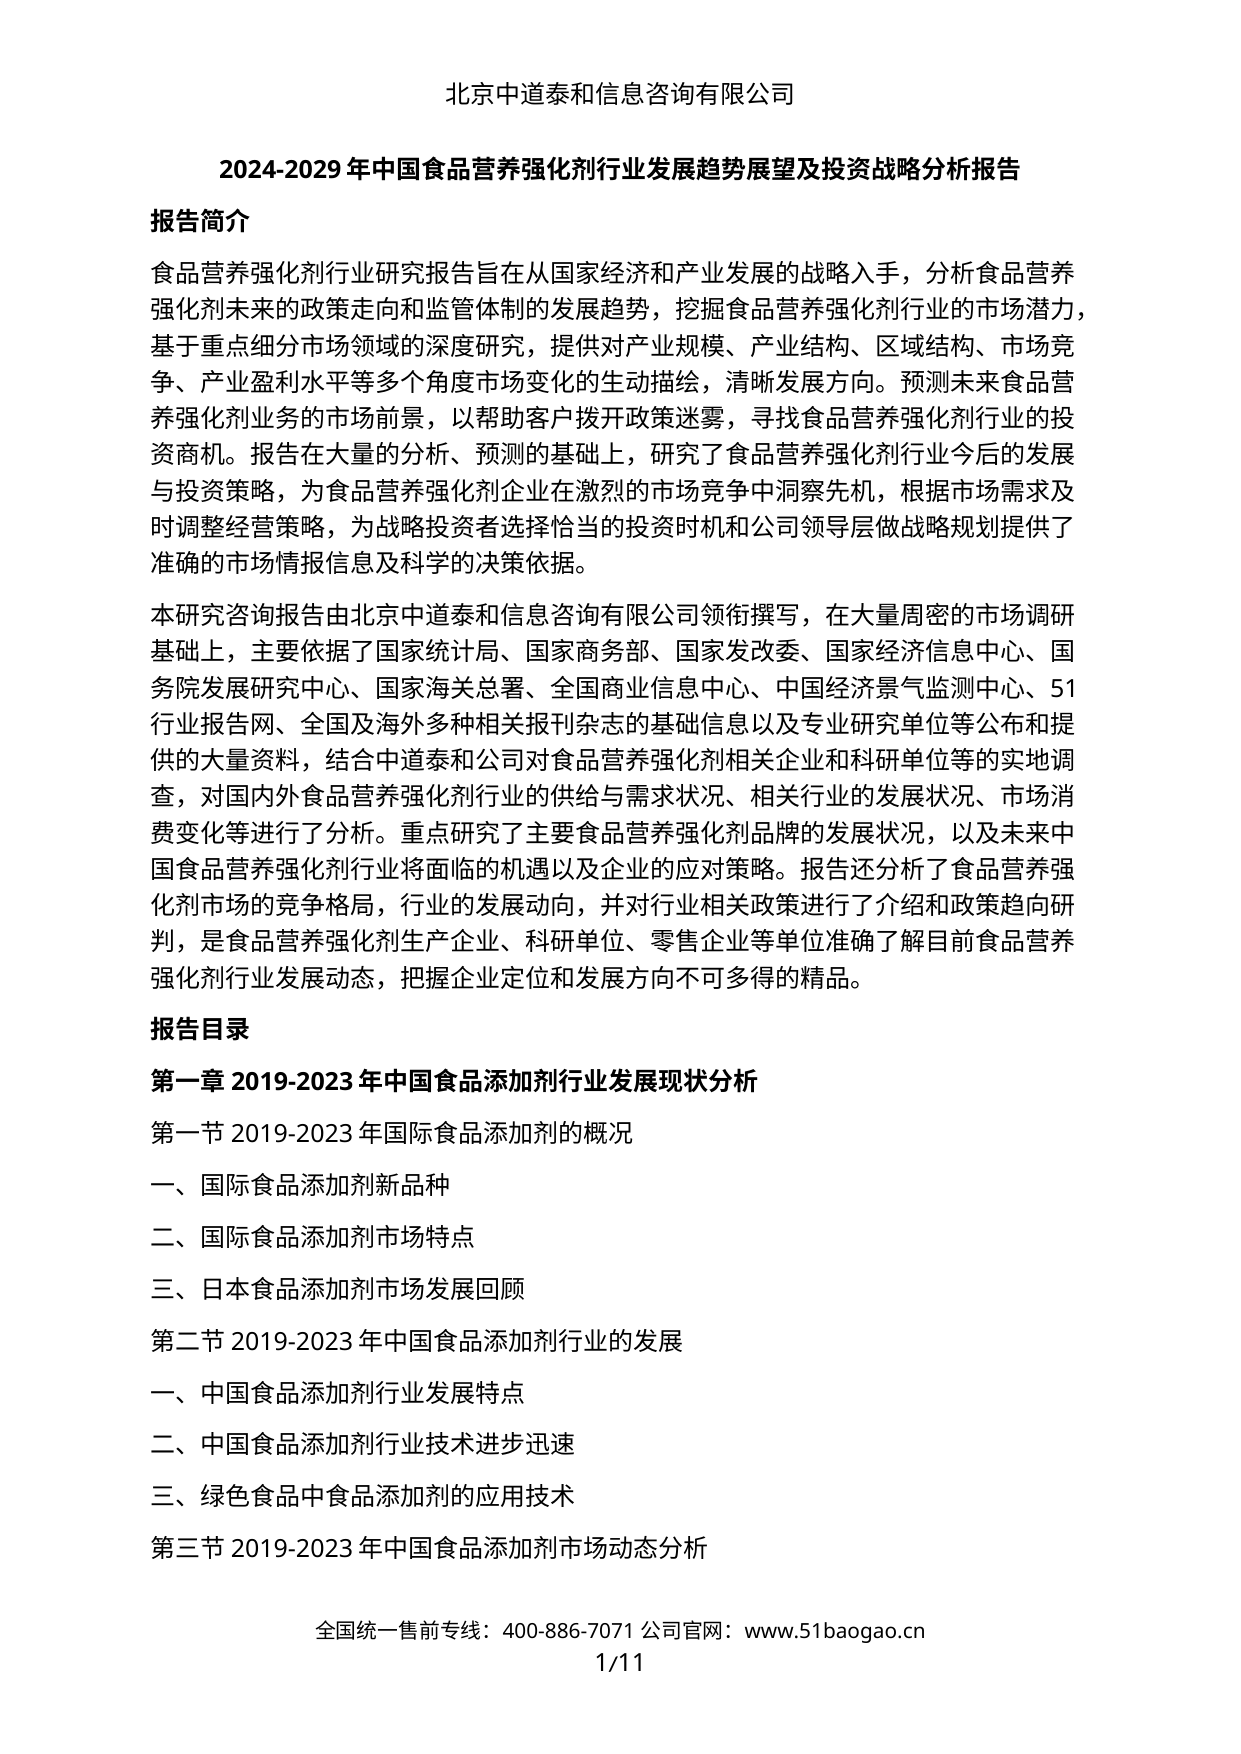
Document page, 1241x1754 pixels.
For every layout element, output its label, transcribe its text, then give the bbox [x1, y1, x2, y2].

text 第三节 2019-2023年中国食品添加剂市场动态分析 [150, 1529, 1090, 1565]
text 2024-2029年中国食品营养强化剂行业发展趋势展望及投资战略分析报告 [150, 150, 1090, 186]
text 第一节 2019-2023年国际食品添加剂的概况 [150, 1114, 1090, 1150]
text 报告目录 [150, 1010, 1090, 1046]
text 二、中国食品添加剂行业技术进步迅速 [150, 1425, 1090, 1461]
text 第二节 2019-2023年中国食品添加剂行业的发展 [150, 1321, 1090, 1357]
text 二、国际食品添加剂市场特点 [150, 1217, 1090, 1254]
text 三、绿色食品中食品添加剂的应用技术 [150, 1477, 1090, 1513]
text 食品营养强化剂行业研究报告旨在从国家经济和产业发展的战略入手，分析食品营养强化剂未来的政策走向和监管体制的发展趋势，挖掘食品营养强化剂行业的市场潜力，基于重点细分市场领域的深度研究，提供对产业规模、产业结构、区域结构、市场竞争、产业盈利水平等多个角度市场变化的生动描绘，清晰发展方向。预测未来食品营养强化剂业务的市场前景，以帮助客户拨开政策迷雾，寻找食品营养强化剂行业的投资商机。报告在大量的分析、预测的基础上，研究了食品营养强化剂行业今后的发展与投资策略，为食品营养强化剂企业在激烈的市场竞争中洞察先机，根据市场需求及时调整经营策略，为战略投资者选择恰当的投资时机和公司领导层做战略规划提供了准确的市场情报信息及科学的决策依据。 [150, 254, 1090, 580]
text 三、日本食品添加剂市场发展回顾 [150, 1269, 1090, 1306]
text 一、中国食品添加剂行业发展特点 [150, 1373, 1090, 1409]
text 一、国际食品添加剂新品种 [150, 1166, 1090, 1202]
text 第一章 2019-2023年中国食品添加剂行业发展现状分析 [150, 1062, 1090, 1098]
text 本研究咨询报告由北京中道泰和信息咨询有限公司领衔撰写，在大量周密的市场调研基础上，主要依据了国家统计局、国家商务部、国家发改委、国家经济信息中心、国务院发展研究中心、国家海关总署、全国商业信息中心、中国经济景气监测中心、51行业报告网、全国及海外多种相关报刊杂志的基础信息以及专业研究单位等公布和提供的大量资料，结合中道泰和公司对食品营养强化剂相关企业和科研单位等的实地调查，对国内外食品营养强化剂行业的供给与需求状况、相关行业的发展状况、市场消费变化等进行了分析。重点研究了主要食品营养强化剂品牌的发展状况，以及未来中国食品营养强化剂行业将面临的机遇以及企业的应对策略。报告还分析了食品营养强化剂市场的竞争格局，行业的发展动向，并对行业相关政策进行了介绍和政策趋向研判，是食品营养强化剂生产企业、科研单位、零售企业等单位准确了解目前食品营养强化剂行业发展动态，把握企业定位和发展方向不可多得的精品。 [150, 596, 1090, 994]
text 报告简介 [150, 202, 1090, 238]
